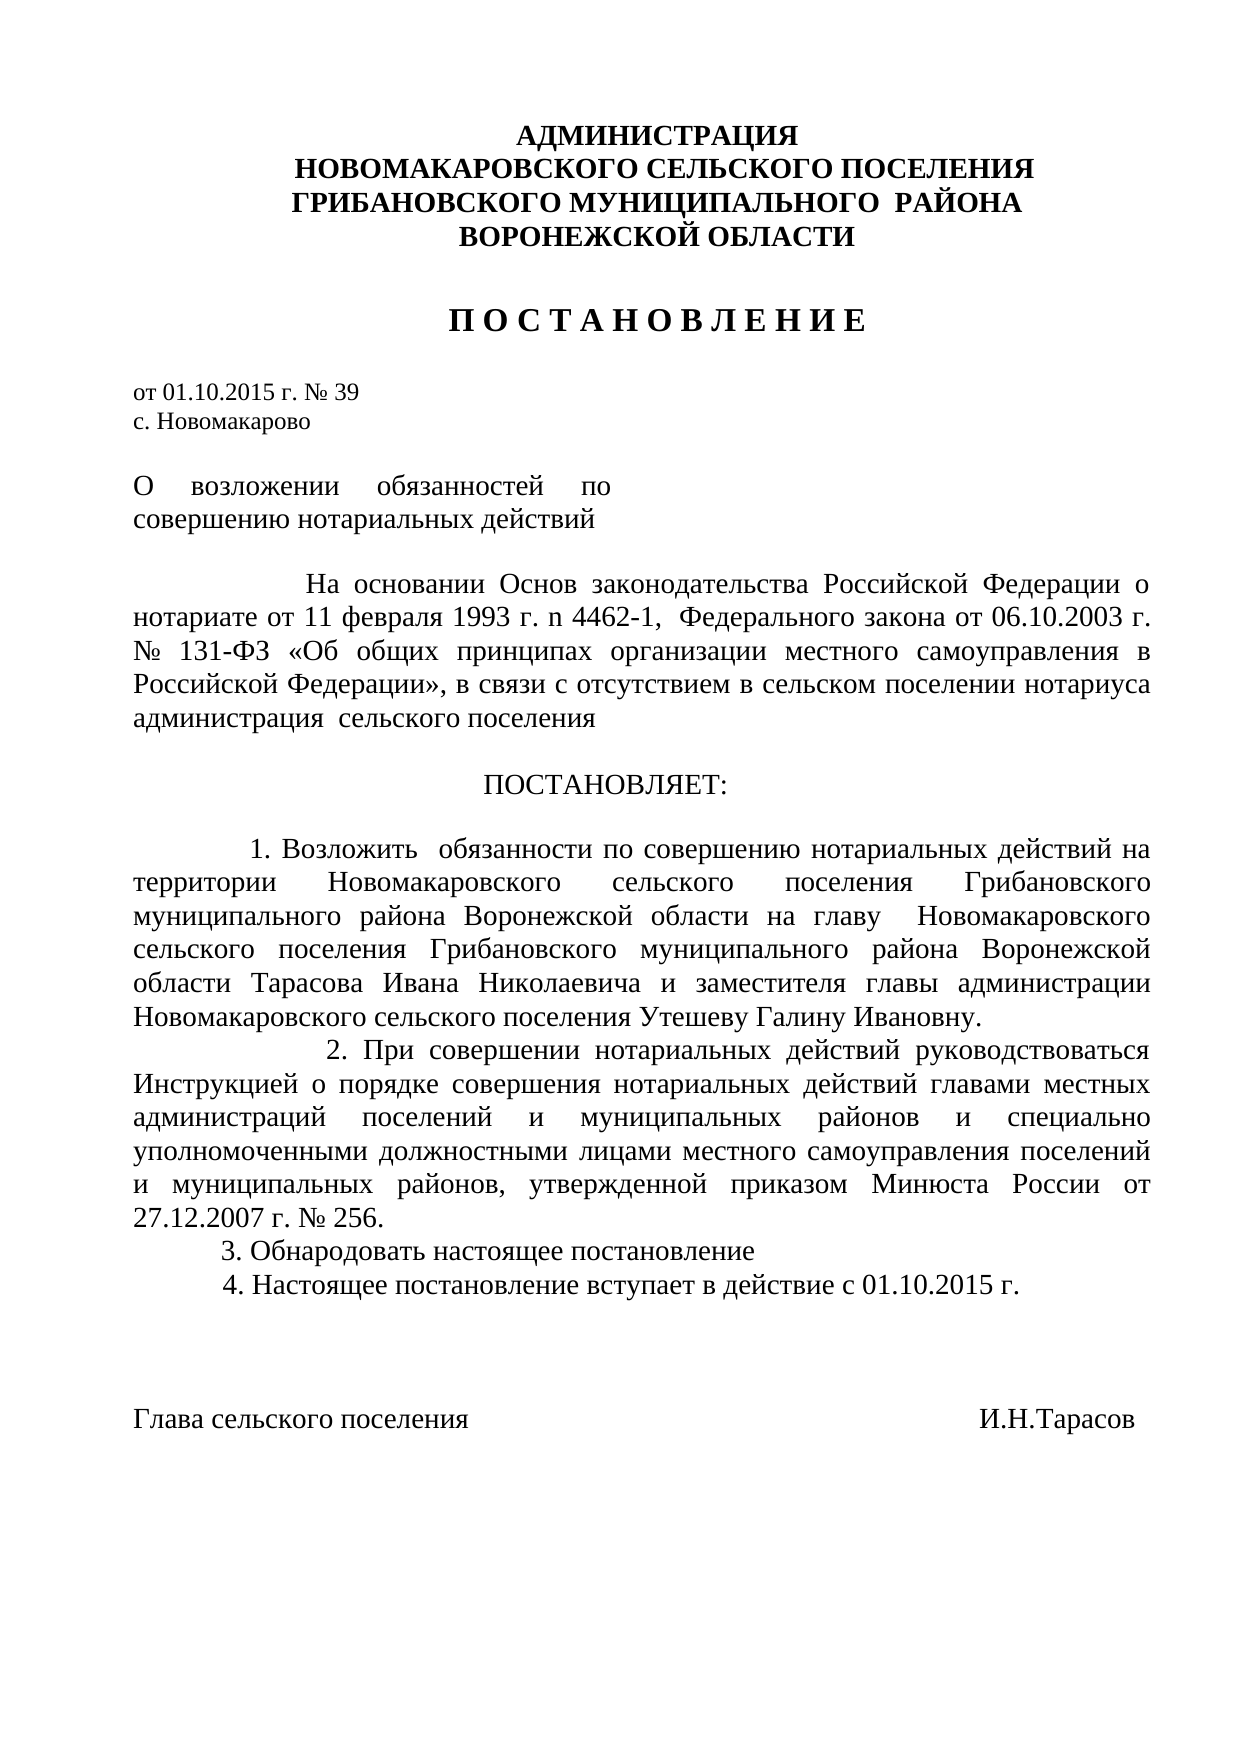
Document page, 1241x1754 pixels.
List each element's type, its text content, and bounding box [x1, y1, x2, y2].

text АДМИНИСТРАЦИЯ [162, 118, 1152, 152]
title 1. Возложить обязанности по совершению нотариальных действий на территории Новомакаровского сельского поселения Грибановского муниципального района Воронежской области на главу Новомакаровского сельского поселения Грибановского муниципального района Воронежской области Тарасова Ивана Николаевича и заместителя главы администрации Новомакаровского сельского поселения Утешеву Галину Ивановну. [133, 831, 1152, 1032]
text с. Новомакарово [133, 406, 1152, 434]
text На основании Основ законодательства Российской Федерации о нотариате от 11 февраля 1993 г. n 4462-1, Федерального закона от 06.10.2003 г. № 131-ФЗ «Об общих принципах организации местного самоуправления в Российской Федерации», в связи с отсутствием в сельском поселении нотариуса администрация сельского поселения [133, 566, 1152, 733]
text НОВОМАКАРОВСКОГО СЕЛЬСКОГО ПОСЕЛЕНИЯ [162, 152, 1152, 185]
text 3. Обнародовать настоящее постановление [133, 1233, 1152, 1267]
text П О С Т А Н О В Л Е Н И Е [162, 300, 1152, 339]
text ПОСТАНОВЛЯЕТ: [133, 767, 1152, 801]
text 4. Настоящее постановление вступает в действие с 01.10.2015 г. [133, 1267, 1152, 1301]
title 2. При совершении нотариальных действий руководствоваться Инструкцией о порядке совершения нотариальных действий главами местных администраций поселений и муниципальных районов и специально уполномоченными должностными лицами местного самоуправления поселений и муниципальных районов, утвержденной приказом Минюста России от 27.12.2007 г. № 256. [133, 1032, 1152, 1233]
text ГРИБАНОВСКОГО МУНИЦИПАЛЬНОГО РАЙОНА ВОРОНЕЖСКОЙ ОБЛАСТИ [162, 185, 1152, 252]
text от 01.10.2015 г. № 39 [133, 377, 1152, 406]
title О возложении обязанностей по совершению нотариальных действий [133, 468, 612, 535]
text Глава сельского поселения И.Н.Тарасов [133, 1401, 1152, 1435]
